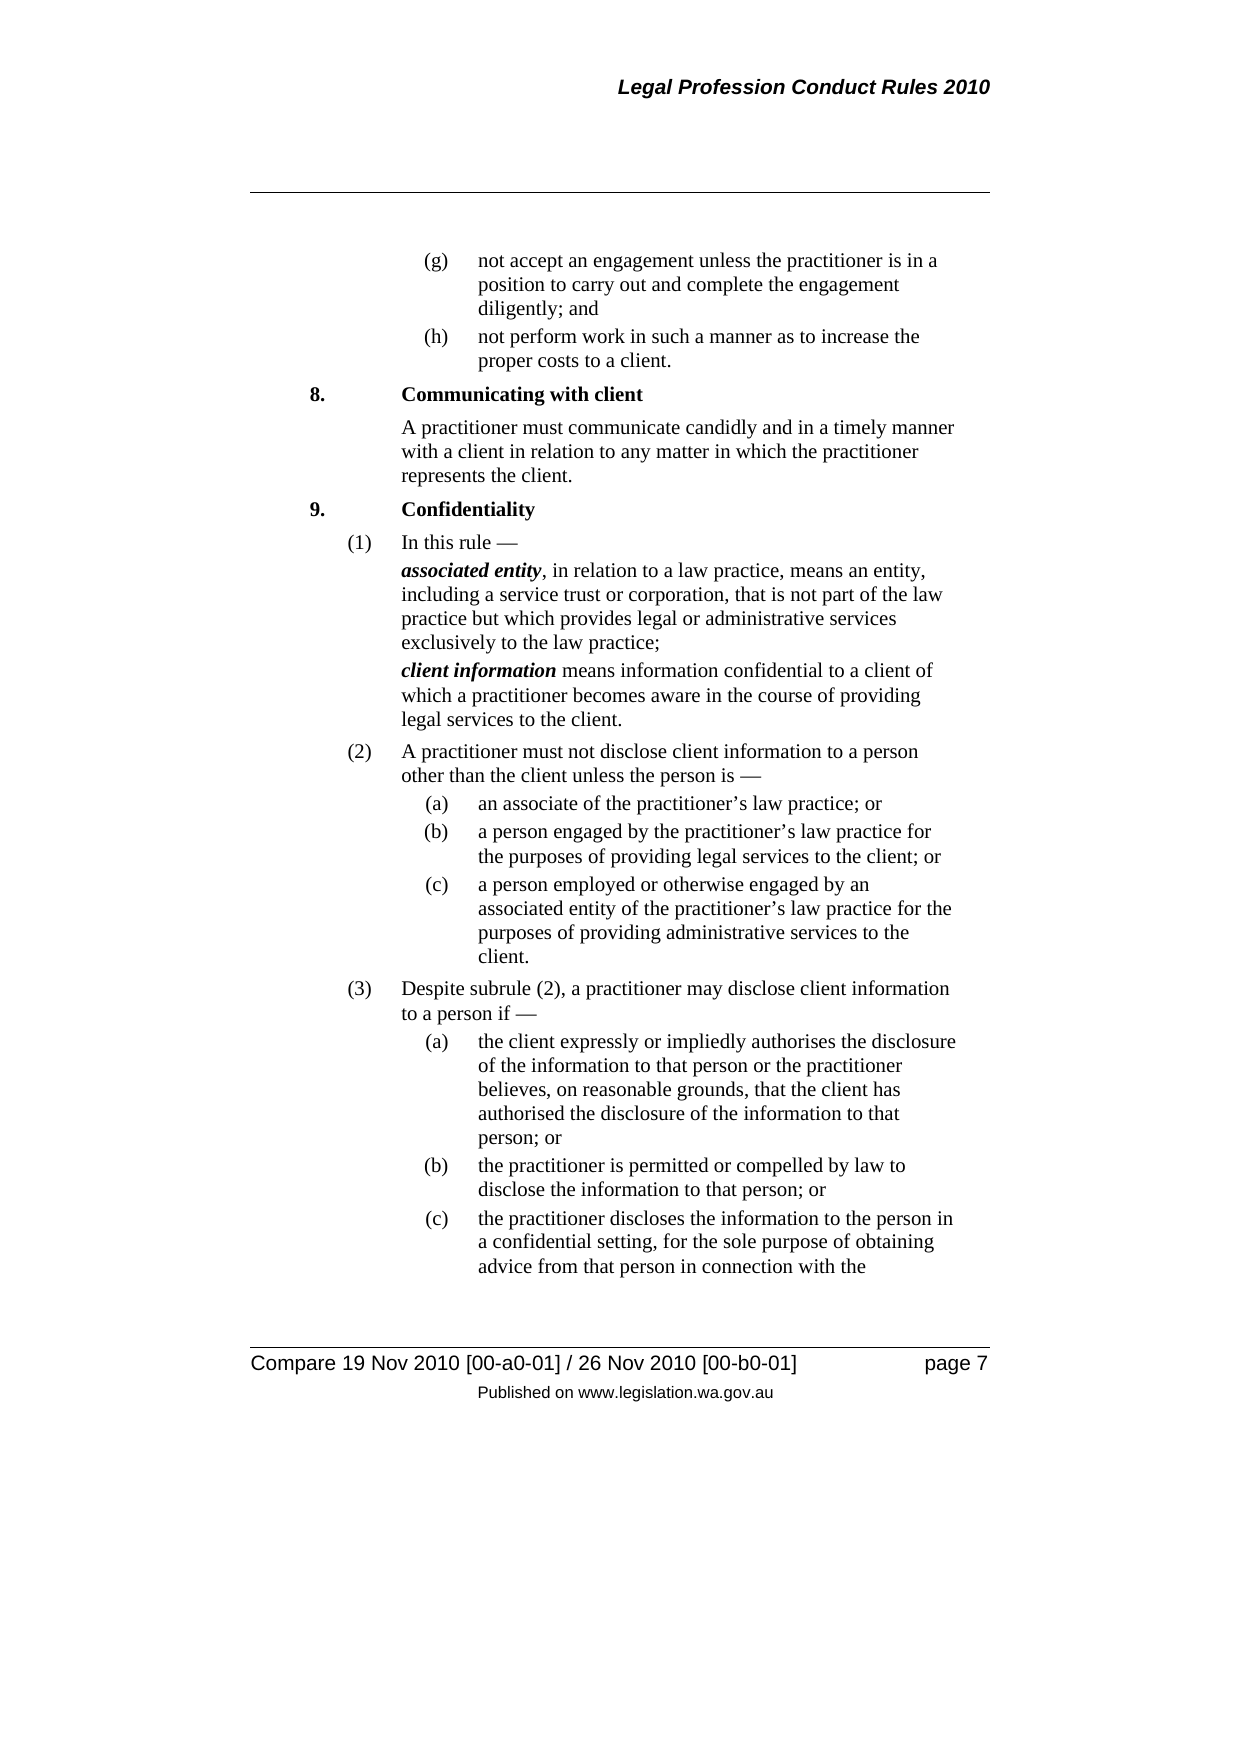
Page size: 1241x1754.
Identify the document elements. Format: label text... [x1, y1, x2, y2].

text (c) a person employed or otherwise engaged by an associated entity of the practitioner’s law practice for the purposes of providing administrative services to the client. [389, 872, 960, 968]
text (h) not perform work in such a manner as to increase the proper costs to a client. [389, 324, 960, 372]
subtitle 9. Confidentiality [309, 497, 960, 521]
subtitle 8. Communicating with client [309, 382, 960, 406]
text (b) the practitioner is permitted or compelled by law to disclose the information to that person; or [389, 1153, 960, 1201]
text (a) an associate of the practitioner’s law practice; or [389, 791, 960, 815]
text (a) the client expressly or impliedly authorises the disclosure of the information to that person or the practitioner believes, on reasonable grounds, that the client has authorised the disclosure of the information to that person; or [389, 1029, 960, 1149]
text (2) A practitioner must not disclose client information to a person other than the client unless the person is — [312, 739, 960, 787]
text (b) a person engaged by the practitioner’s law practice for the purposes of providing legal services to the client; or [389, 819, 960, 868]
text associated entity, in relation to a law practice, means an entity, including a service trust or corporation, that is not part of the law practice but which provides legal or administrative services exclusively to the law practice; [368, 558, 960, 654]
text client information means information confidential to a client of which a practitioner becomes aware in the course of providing legal services to the client. [368, 658, 960, 731]
text A practitioner must communicate candidly and in a timely manner with a client in relation to any matter in which the practitioner represents the client. [312, 415, 960, 487]
text (1) In this rule — [312, 530, 960, 554]
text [389, 1205, 960, 1278]
text (g) not accept an engagement unless the practitioner is in a position to carry out and complete the engagement diligently; and [389, 247, 960, 320]
text (3) Despite subrule (2), a practitioner may disclose client information to a person if — [312, 976, 960, 1024]
